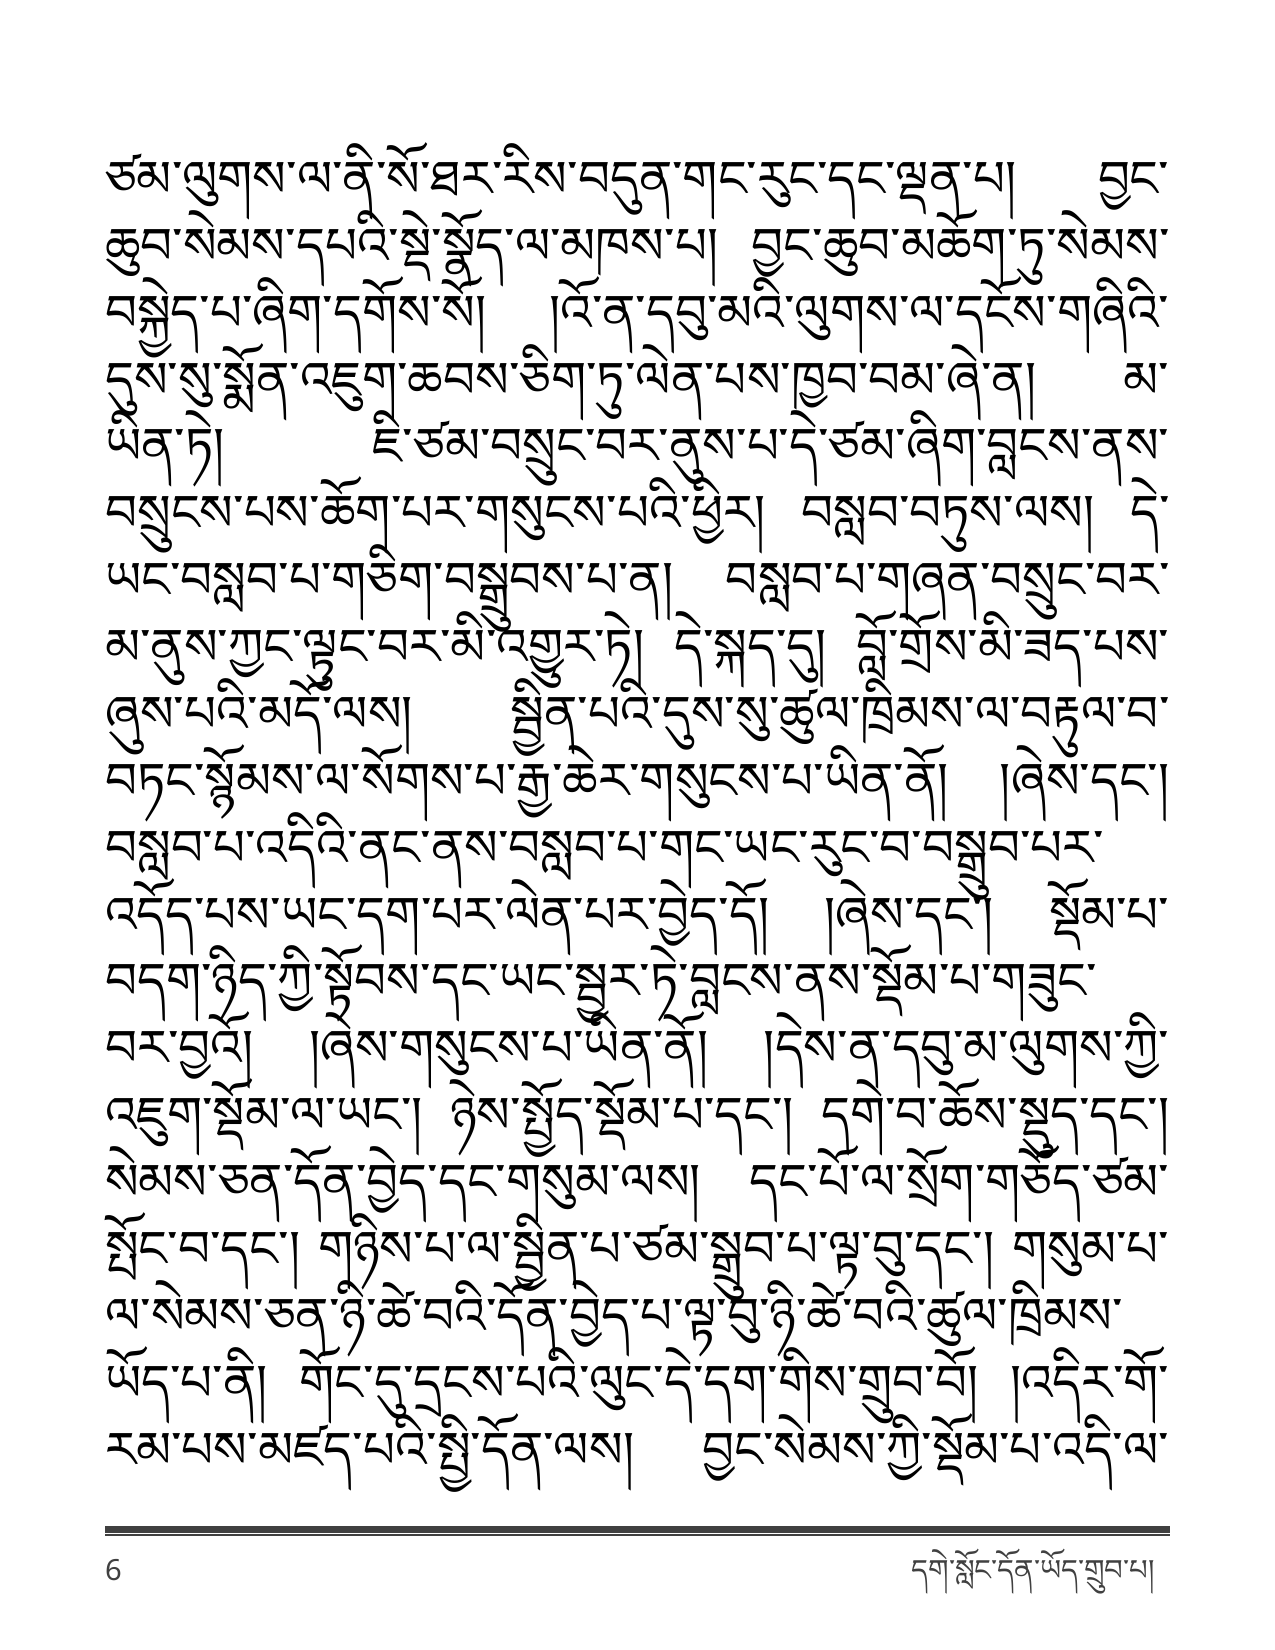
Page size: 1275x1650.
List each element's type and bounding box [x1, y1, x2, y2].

text [105, 150, 1170, 1479]
